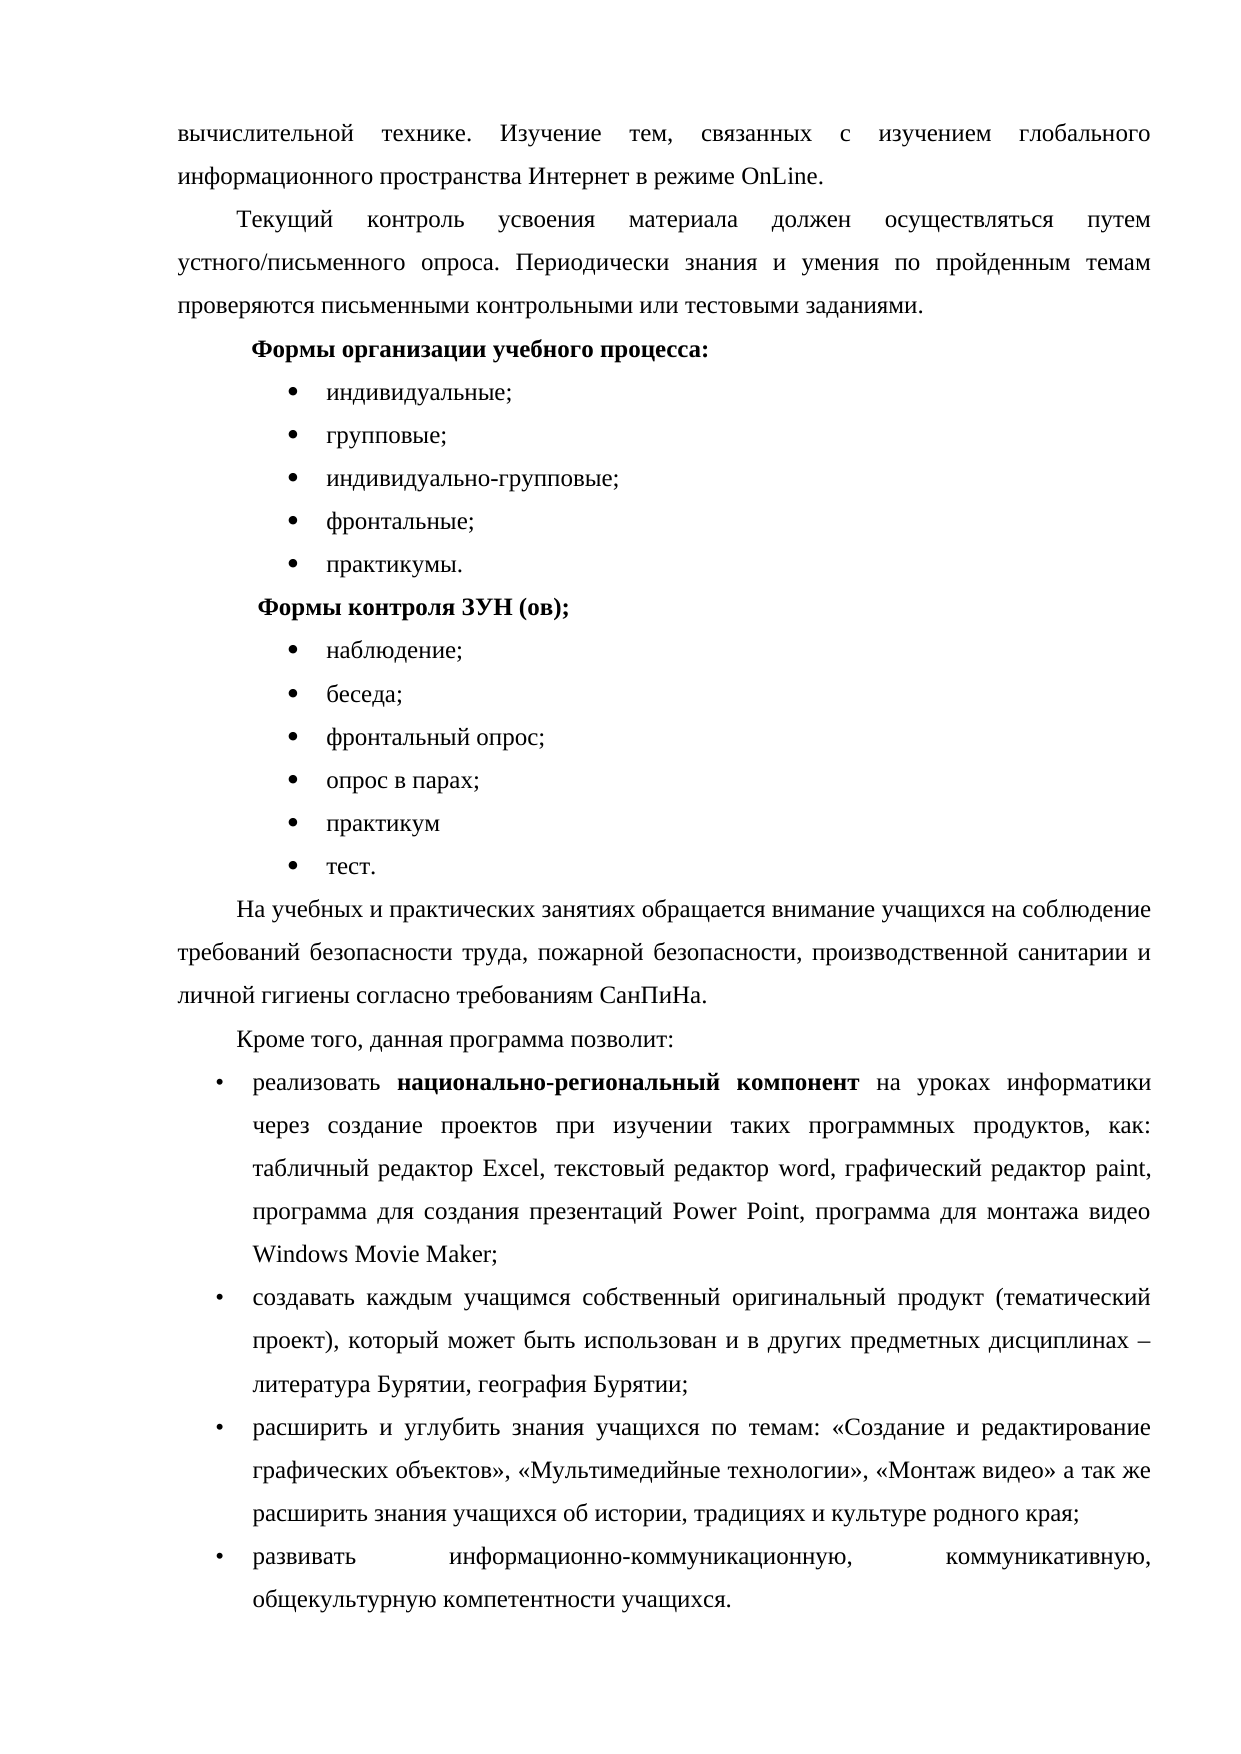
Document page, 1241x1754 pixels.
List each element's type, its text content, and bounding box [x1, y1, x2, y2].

list развивать информационно-коммуникационную, коммуникативную, общекультурную компетентности учащихся. [215, 1541, 1152, 1613]
list фронтальные; [288, 506, 1152, 535]
list тест. [288, 851, 1152, 880]
text На учебных и практических занятиях обращается внимание учащихся на соблюдение требований безопасности труда, пожарной безопасности, производственной санитарии и личной гигиены согласно требованиям СанПиНа. [177, 894, 1152, 1009]
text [177, 118, 1152, 190]
list индивидуальные; [288, 377, 1152, 406]
list практикумы. [288, 549, 1152, 578]
list опрос в парах; [288, 765, 1152, 794]
list групповые; [288, 420, 1152, 449]
list индивидуально-групповые; [288, 463, 1152, 492]
text Кроме того, данная программа позволит: [177, 1024, 1152, 1052]
list беседа; [288, 679, 1152, 707]
list практикум [288, 808, 1152, 837]
list расширить и углубить знания учащихся по темам: «Создание и редактирование графических объектов», «Мультимедийные технологии», «Монтаж видео» а так же расширить знания учащихся об истории, традициях и культуре родного края; [215, 1412, 1152, 1527]
text Формы контроля ЗУН (ов); [177, 592, 1152, 621]
list реализовать национально-региональный компонент на уроках информатики через создание проектов при изучении таких программных продуктов, как: табличный редактор Excel, текстовый редактор word, графический редактор paint, программа для создания презентаций Power Point, программа для монтажа видео Windows Movie Maker; [215, 1067, 1152, 1268]
text Текущий контроль усвоения материала должен осуществляться путем устного/письменного опроса. Периодически знания и умения по пройденным темам проверяются письменными контрольными или тестовыми заданиями. [177, 204, 1152, 319]
text Формы организации учебного процесса: [177, 334, 1152, 362]
list фронтальный опрос; [288, 722, 1152, 751]
list создавать каждым учащимся собственный оригинальный продукт (тематический проект), который может быть использован и в других предметных дисциплинах – литература Бурятии, география Бурятии; [215, 1282, 1152, 1397]
list наблюдение; [288, 636, 1152, 664]
